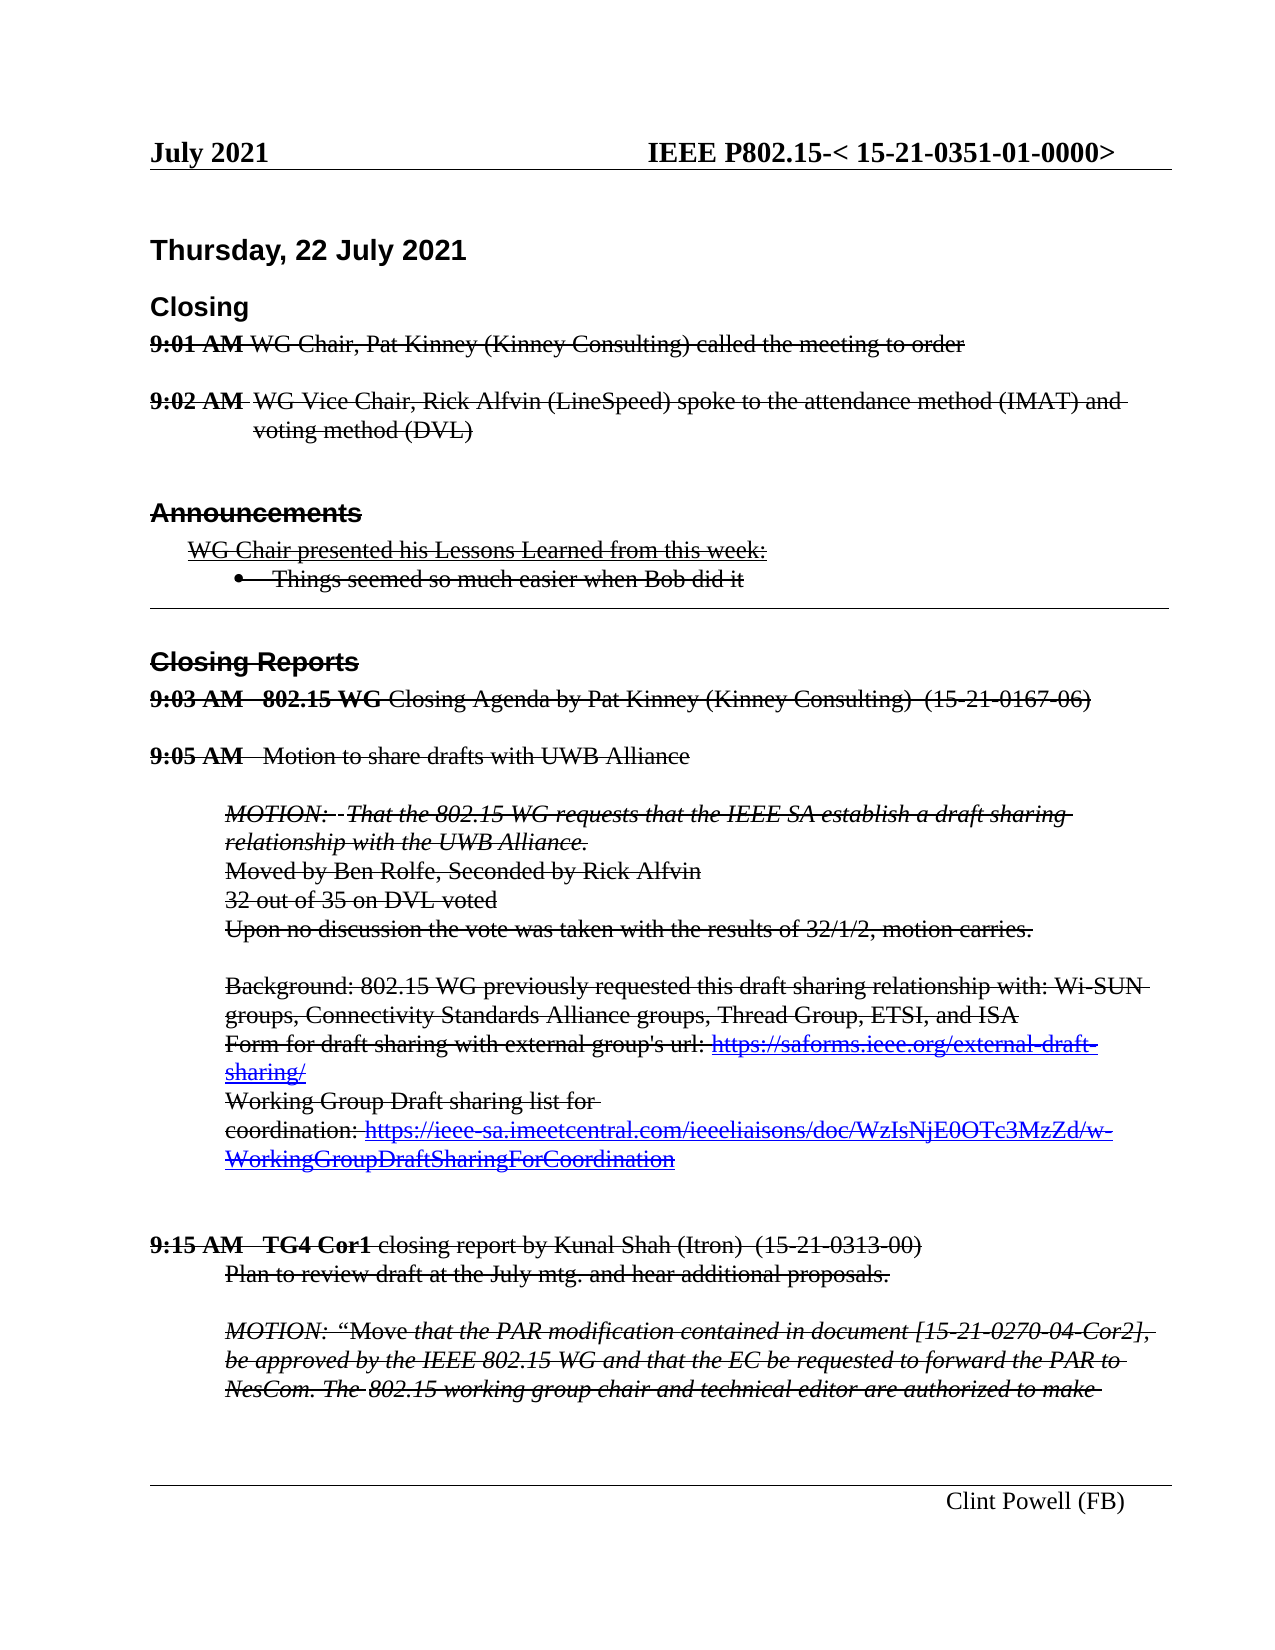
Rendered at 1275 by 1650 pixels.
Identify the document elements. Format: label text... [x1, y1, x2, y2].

text Working Group Draft sharing list for coordination: https://ieee-sa.imeetcentral.com/ieeeliaisons/doc/WzIsNjE0OTc3MzZd/w-WorkingGroupDraftSharingForCoordination [225, 1086, 1172, 1172]
text Background: 802.15 WG previously requested this draft sharing relationship with: Wi-SUN groups, Connectivity Standards Alliance groups, Thread Group, ETSI, and ISA [225, 971, 1172, 1029]
text Plan to review draft at the July mtg. and hear additional proposals. [225, 1259, 1172, 1287]
text 9:01 AM WG Chair, Pat Kinney (Kinney Consulting) called the meeting to order [150, 329, 1172, 357]
text 32 out of 35 on DVL voted [150, 885, 1172, 914]
text MOTION: That the 802.15 WG requests that the IEEE SA establish a draft sharing relationship with the UWB Alliance. [225, 799, 1172, 856]
text 9:02 AM WG Vice Chair, Rick Alfvin (LineSpeed) spoke to the attendance method (IMAT) and voting method (DVL) [150, 386, 1172, 444]
text Form for draft sharing with external group's url: https://saforms.ieee.org/external-draft-sharing/ [225, 1029, 1172, 1086]
list Things seemed so much easier when Bob did it [234, 564, 1172, 592]
text 9:03 AM 802.15 WG Closing Agenda by Pat Kinney (Kinney Consulting) (15-21-0167-06) [150, 684, 1172, 712]
subtitle Announcements [150, 497, 1172, 529]
subtitle WG Chair presented his Lessons Learned from this week: [187, 535, 1172, 564]
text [225, 1316, 1172, 1402]
text Upon no discussion the vote was taken with the results of 32/1/2, motion carries. [225, 914, 1172, 942]
subtitle Thursday, 22 July 2021 [150, 233, 1172, 266]
subtitle Closing [150, 291, 1172, 322]
text 9:05 AM Motion to share drafts with UWB Alliance [150, 741, 1172, 770]
text 9:15 AM TG4 Cor1 closing report by Kunal Shah (Itron) (15-21-0313-00) [150, 1230, 1172, 1259]
subtitle Closing Reports [150, 646, 1172, 677]
text Moved by Ben Rolfe, Seconded by Rick Alfvin [225, 856, 1172, 885]
